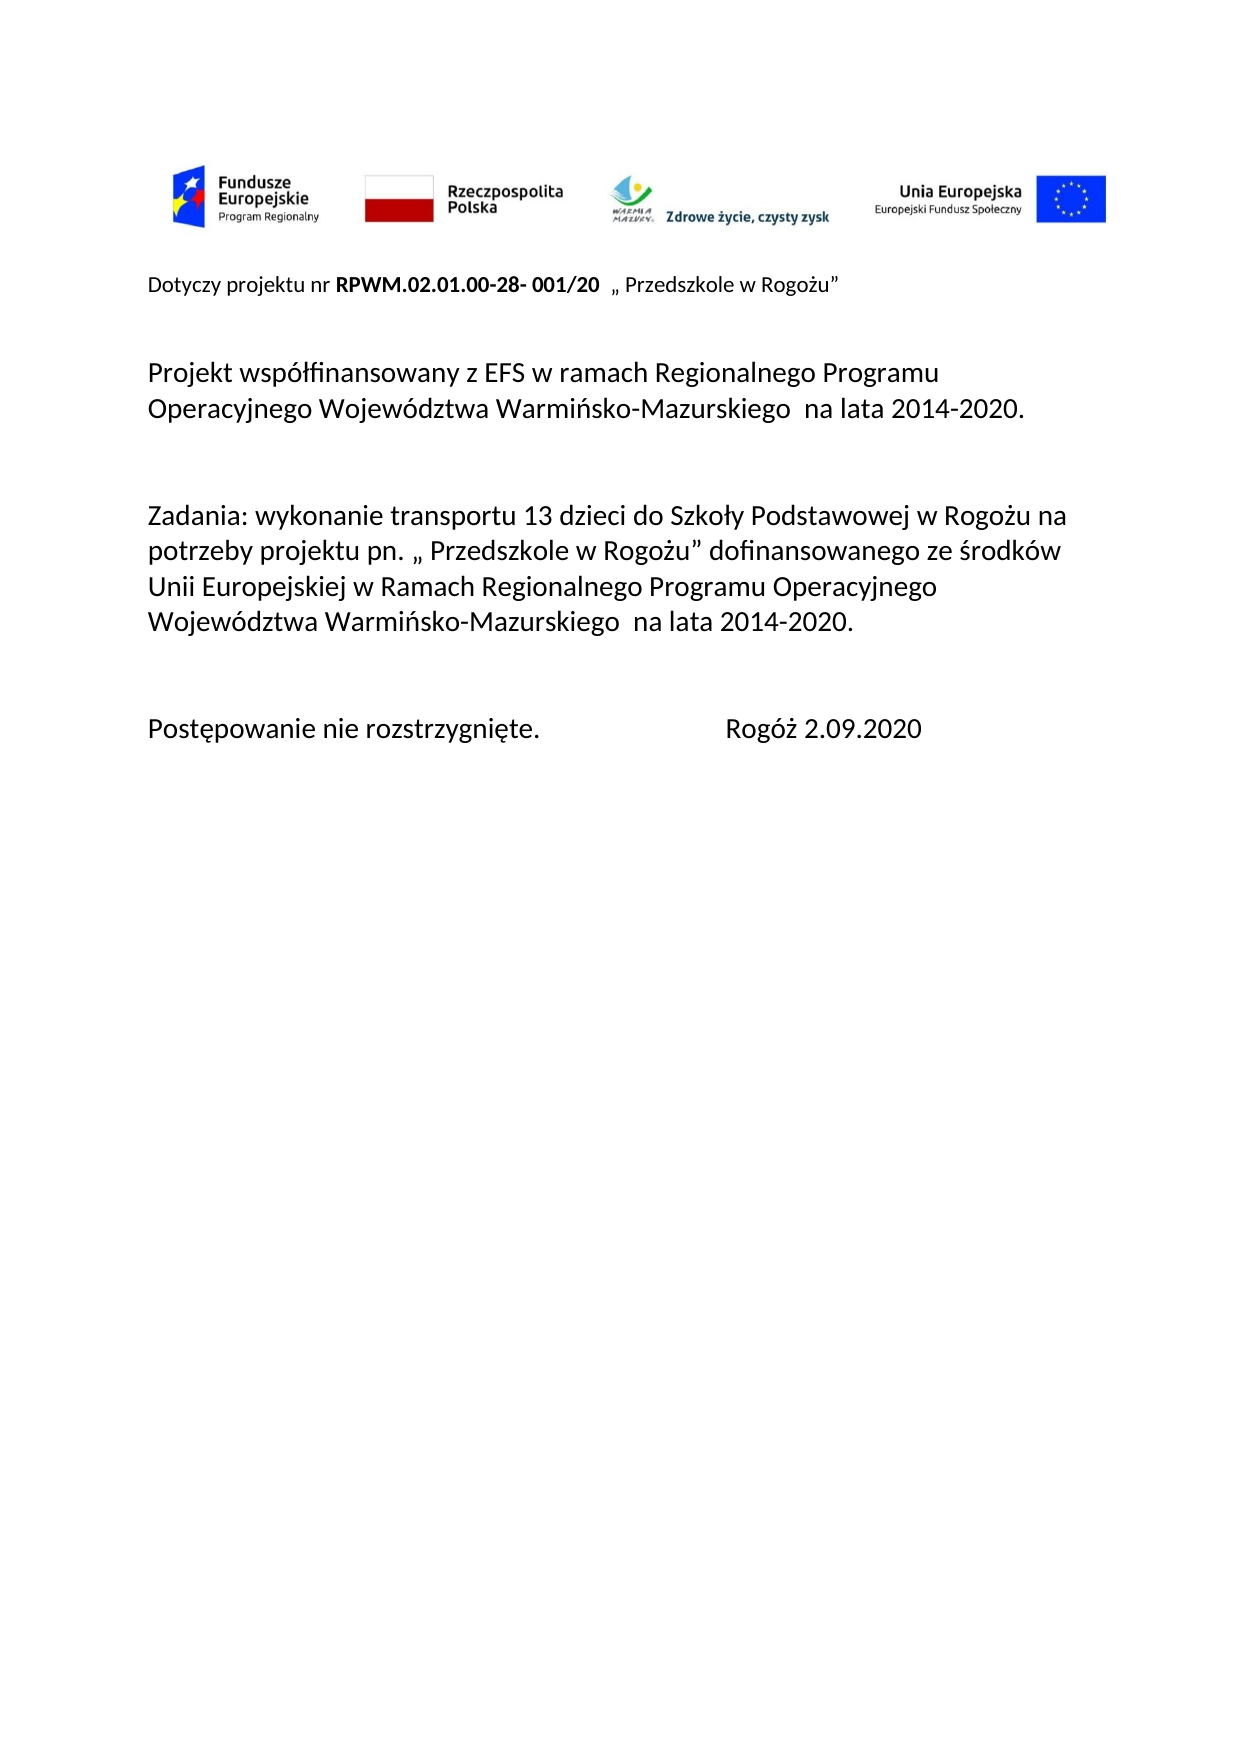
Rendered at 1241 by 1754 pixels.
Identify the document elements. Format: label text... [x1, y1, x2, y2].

text Dotyczy projektu nr RPWM.02.01.00-28- 001/20 „ Przedszkole w Rogożu” [148, 270, 1093, 298]
text Postępowanie nie rozstrzygnięte. Rogóż 2.09.2020 [148, 710, 1093, 746]
text Projekt współfinansowany z EFS w ramach Regionalnego Programu Operacyjnego Województwa Warmińsko-Mazurskiego na lata 2014-2020. [148, 354, 1093, 425]
picture [147, 147, 1128, 242]
text Zadania: wykonanie transportu 13 dzieci do Szkoły Podstawowej w Rogożu na potrzeby projektu pn. „ Przedszkole w Rogożu” dofinansowanego ze środków Unii Europejskiej w Ramach Regionalnego Programu Operacyjnego Województwa Warmińsko-Mazurskiego na lata 2014-2020. [148, 497, 1093, 639]
